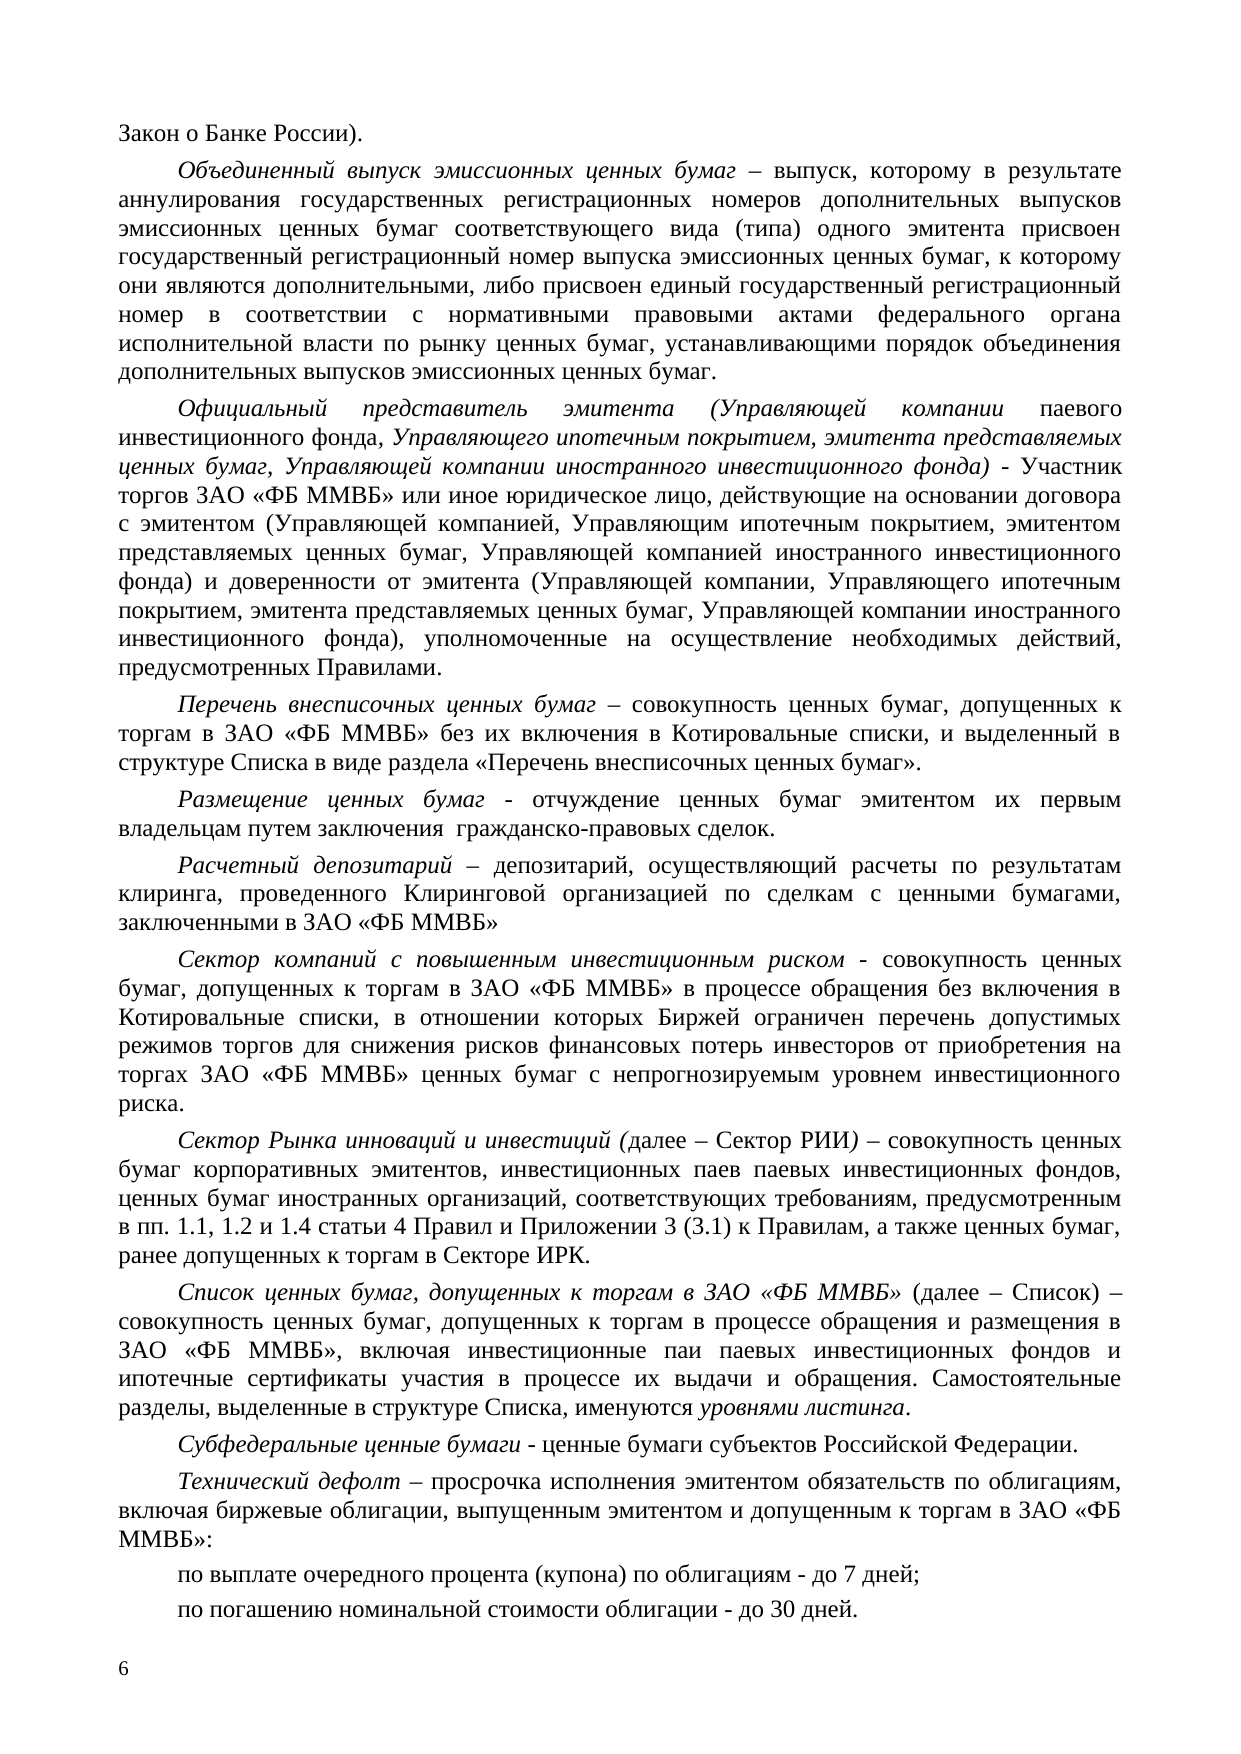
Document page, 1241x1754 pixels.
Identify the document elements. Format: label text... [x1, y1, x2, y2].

text Размещение ценных бумаг - отчуждение ценных бумаг эмитентом их первым владельцам путем заключения гражданско-правовых сделок. [118, 784, 1122, 841]
text Официальный представитель эмитента (Управляющей компании паевого инвестиционного фонда, Управляющего ипотечным покрытием, эмитента представляемых ценных бумаг, Управляющей компании иностранного инвестиционного фонда) - Участник торгов ЗАО «ФБ ММВБ» или иное юридическое лицо, действующие на основании договора с эмитентом (Управляющей компанией, Управляющим ипотечным покрытием, эмитентом представляемых ценных бумаг, Управляющей компанией иностранного инвестиционного фонда) и доверенности от эмитента (Управляющей компании, Управляющего ипотечным покрытием, эмитента представляемых ценных бумаг, Управляющей компании иностранного инвестиционного фонда), уполномоченные на осуществление необходимых действий, предусмотренных Правилами. [118, 393, 1122, 681]
text по выплате очередного процента (купона) по облигациям - до 7 дней; [118, 1559, 1122, 1588]
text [118, 118, 1122, 147]
text по погашению номинальной стоимости облигации - до 30 дней. [118, 1594, 1122, 1623]
text Субфедеральные ценные бумаги - ценные бумаги субъектов Российской Федерации. [118, 1429, 1122, 1458]
text Технический дефолт – просрочка исполнения эмитентом обязательств по облигациям, включая биржевые облигации, выпущенным эмитентом и допущенным к торгам в ЗАО «ФБ ММВБ»: [118, 1466, 1122, 1553]
text Сектор Рынка инноваций и инвестиций (далее – Сектор РИИ) – совокупность ценных бумаг корпоративных эмитентов, инвестиционных паев паевых инвестиционных фондов, ценных бумаг иностранных организаций, соответствующих требованиям, предусмотренным в пп. 1.1, 1.2 и 1.4 статьи 4 Правил и Приложении 3 (3.1) к Правилам, а также ценных бумаг, ранее допущенных к торгам в Секторе ИРК. [118, 1125, 1122, 1269]
text Сектор компаний с повышенным инвестиционным риском - совокупность ценных бумаг, допущенных к торгам в ЗАО «ФБ ММВБ» в процессе обращения без включения в Котировальные списки, в отношении которых Биржей ограничен перечень допустимых режимов торгов для снижения рисков финансовых потерь инвесторов от приобретения на торгах ЗАО «ФБ ММВБ» ценных бумаг с непрогнозируемым уровнем инвестиционного риска. [118, 944, 1122, 1117]
text Объединенный выпуск эмиссионных ценных бумаг – выпуск, которому в результате аннулирования государственных регистрационных номеров дополнительных выпусков эмиссионных ценных бумаг соответствующего вида (типа) одного эмитента присвоен государственный регистрационный номер выпуска эмиссионных ценных бумаг, к которому они являются дополнительными, либо присвоен единый государственный регистрационный номер в соответствии с нормативными правовыми актами федерального органа исполнительной власти по рынку ценных бумаг, устанавливающими порядок объединения дополнительных выпусков эмиссионных ценных бумаг. [118, 155, 1122, 385]
text Список ценных бумаг, допущенных к торгам в ЗАО «ФБ ММВБ» (далее – Список) – совокупность ценных бумаг, допущенных к торгам в процессе обращения и размещения в ЗАО «ФБ ММВБ», включая инвестиционные паи паевых инвестиционных фондов и ипотечные сертификаты участия в процессе их выдачи и обращения. Самостоятельные разделы, выделенные в структуре Списка, именуются уровнями листинга. [118, 1277, 1122, 1421]
text Перечень внесписочных ценных бумаг – совокупность ценных бумаг, допущенных к торгам в ЗАО «ФБ ММВБ» без их включения в Котировальные списки, и выделенный в структуре Списка в виде раздела «Перечень внесписочных ценных бумаг». [118, 689, 1122, 776]
text Расчетный депозитарий – депозитарий, осуществляющий расчеты по результатам клиринга, проведенного Клиринговой организацией по сделкам с ценными бумагами, заключенными в ЗАО «ФБ ММВБ» [118, 850, 1122, 936]
